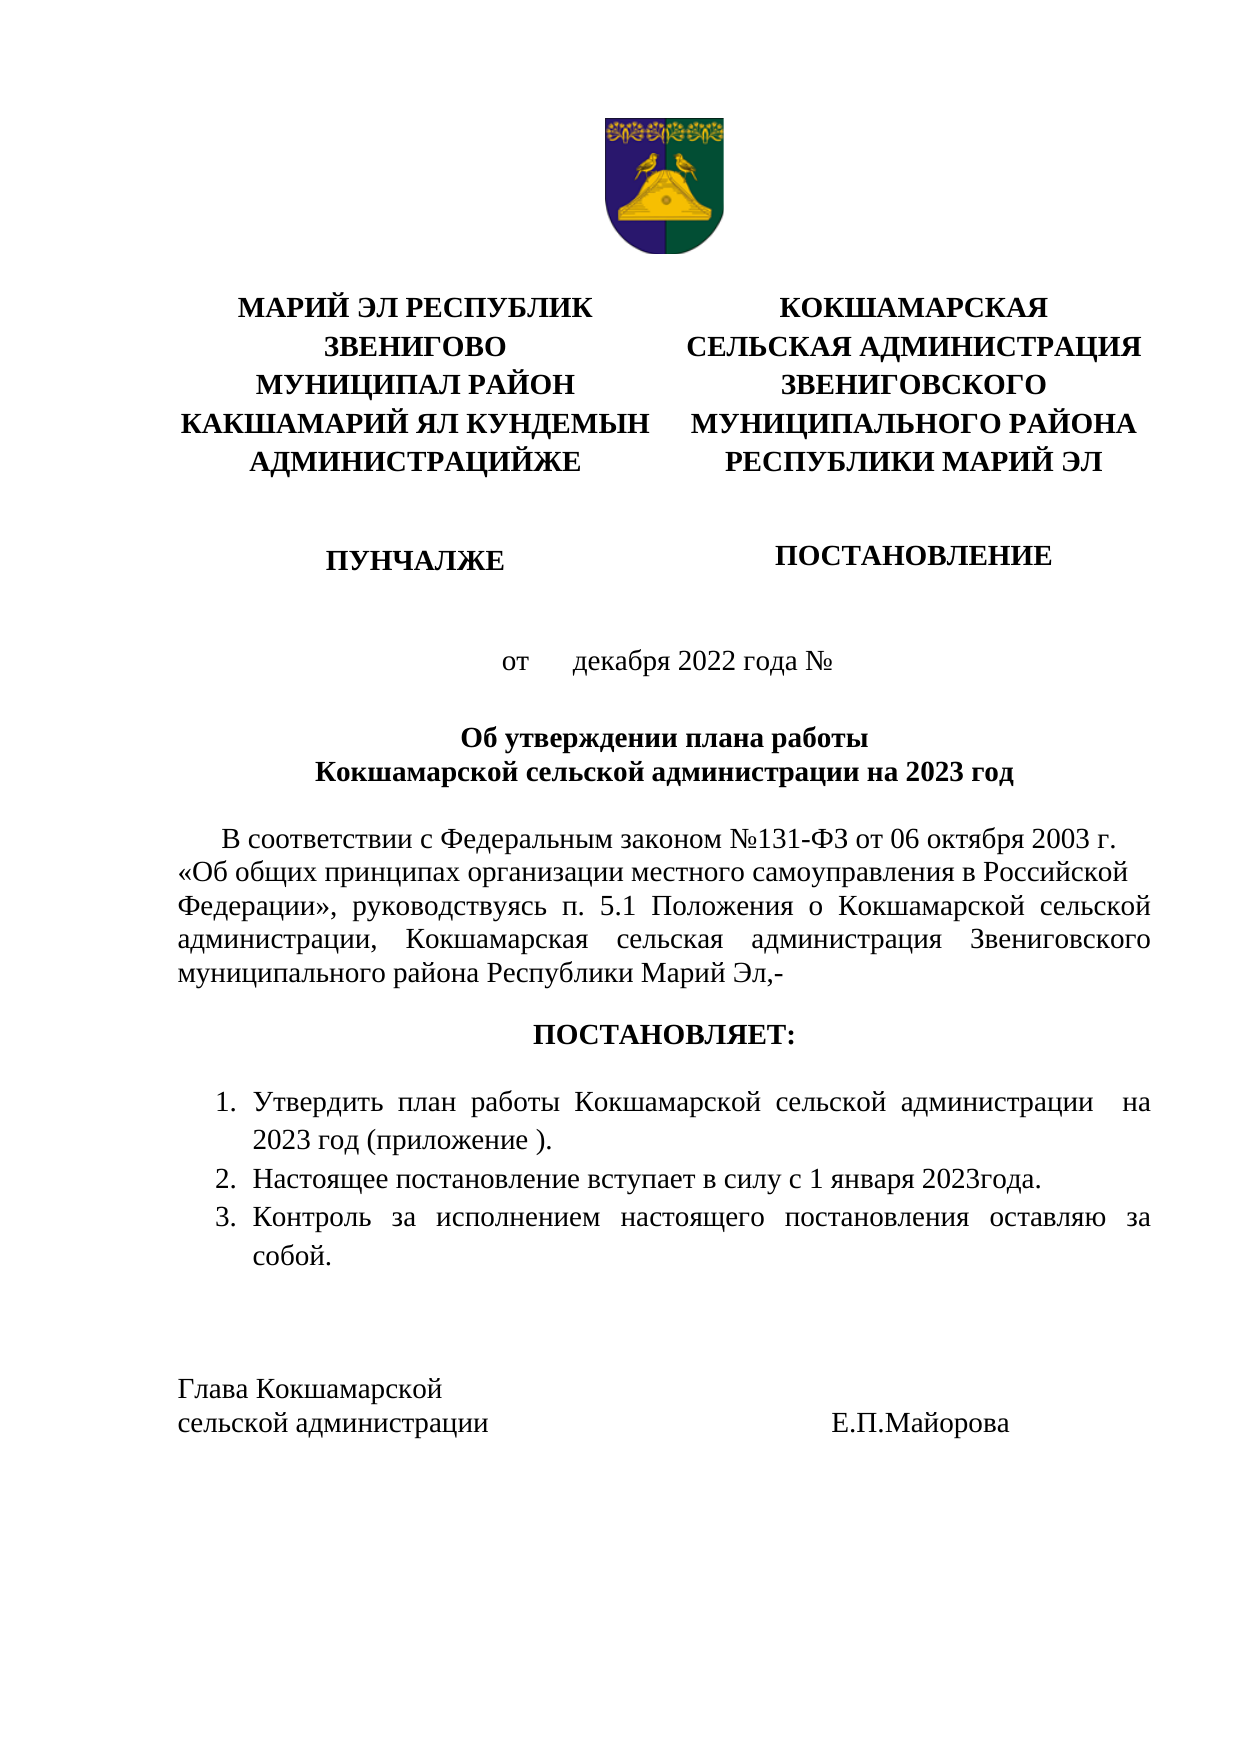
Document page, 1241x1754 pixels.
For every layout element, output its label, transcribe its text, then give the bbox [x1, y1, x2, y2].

text Федерации», руководствуясь п. 5.1 Положения о Кокшамарской сельской администрации, Кокшамарская сельская администрация Звениговского муниципального района Республики Марий Эл,- [177, 888, 1152, 989]
text В соответствии с Федеральным законом №131-ФЗ от 06 октября 2003 г. [177, 821, 1152, 854]
text Глава Кокшамарской [177, 1372, 1152, 1405]
table_header МАРИЙ ЭЛ РЕСПУБЛИК ЗВЕНИГОВО МУНИЦИПАЛ РАЙОН КАКШАМАРИЙ ЯЛ КУНДЕМЫН АДМИНИСТРАЦИЙЖЕ ПУНЧАЛЖЕ [166, 290, 664, 643]
text Кокшамарской сельской администрации на 2023 год [177, 754, 1152, 787]
text от декабря 2022 года № [177, 643, 1152, 677]
text ПОСТАНОВЛЯЕТ: [177, 1017, 1152, 1050]
table_header КОКШАМАРСКАЯ СЕЛЬСКАЯ АДМИНИСТРАЦИЯ ЗВЕНИГОВСКОГО МУНИЦИПАЛЬНОГО РАЙОНА РЕСПУБЛИКИ МАРИЙ ЭЛ ПОСТАНОВЛЕНИЕ [665, 290, 1163, 643]
text «Об общих принципах организации местного самоуправления в Российской [177, 854, 1152, 888]
list Контроль за исполнением настоящего постановления оставляю за собой. [215, 1199, 1152, 1272]
list Утвердить план работы Кокшамарской сельской администрации на 2023 год (приложение ). [215, 1084, 1152, 1156]
text Об утверждении плана работы [177, 720, 1152, 754]
text сельской администрации Е.П.Майорова [177, 1405, 1152, 1439]
list Настоящее постановление вступает в силу с 1 января 2023года. [215, 1161, 1152, 1194]
